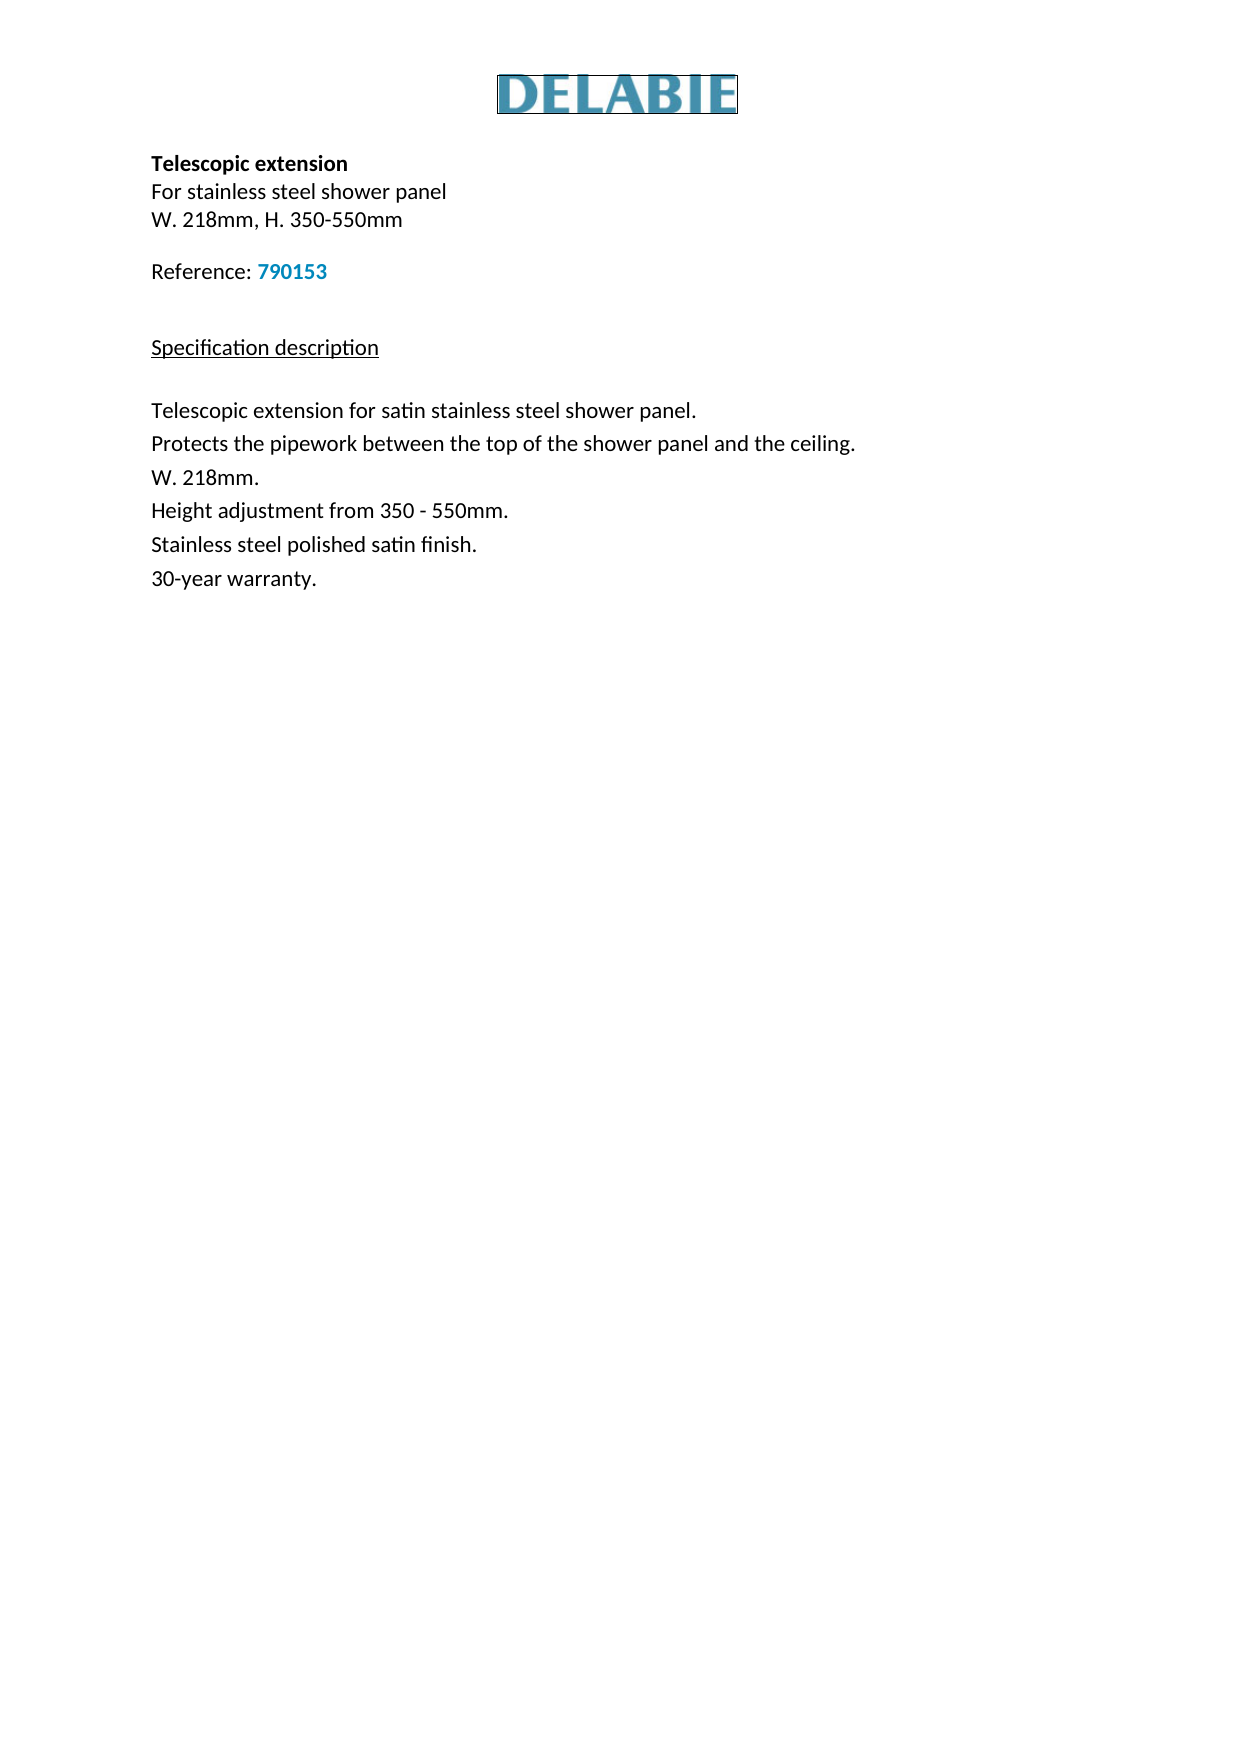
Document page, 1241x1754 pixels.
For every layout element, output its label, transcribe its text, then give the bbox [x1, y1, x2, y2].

text Stainless steel polished satin finish. [151, 530, 1084, 558]
picture [498, 76, 737, 113]
text Telescopic extension [151, 149, 1084, 177]
text Reference: 790153 [151, 257, 1084, 285]
text 30-year warranty. [151, 564, 1084, 592]
text Specification description [151, 333, 1084, 361]
text For stainless steel shower panel [151, 177, 1084, 205]
text Protects the pipework between the top of the shower panel and the ceiling. [151, 429, 1084, 458]
text W. 218mm, H. 350-550mm [151, 205, 1084, 233]
text Telescopic extension for satin stainless steel shower panel. [151, 396, 1084, 424]
text Height adjustment from 350 - 550mm. [151, 497, 1084, 525]
text W. 218mm. [151, 463, 1084, 491]
